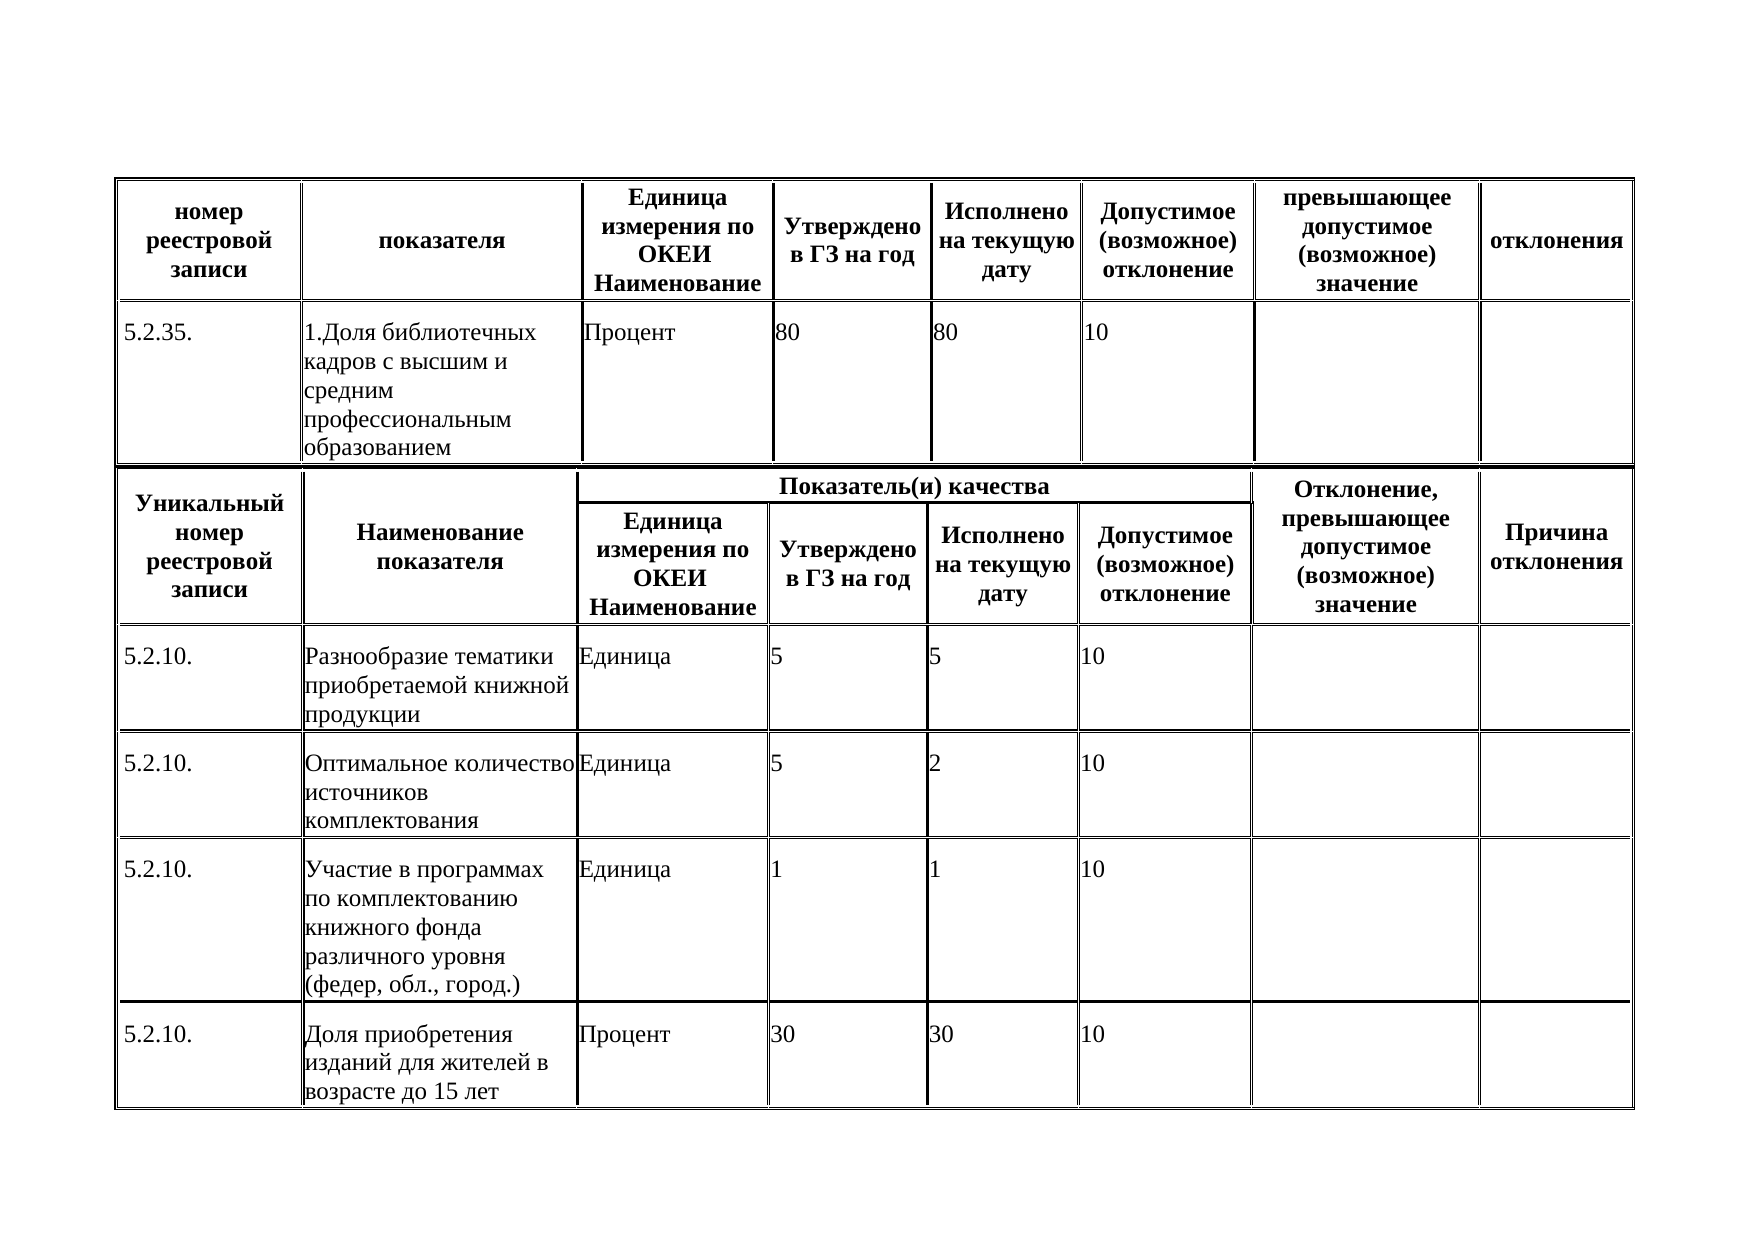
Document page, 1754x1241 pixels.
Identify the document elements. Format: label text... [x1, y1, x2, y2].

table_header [118, 181, 302, 298]
table_cell 5.2.10. [116, 836, 303, 1000]
table_cell Исполнено на текущую дату [931, 181, 1082, 298]
table_cell Участие в программах по комплектованию книжного фонда различного уровня (федер, обл., город.) [305, 839, 576, 1000]
table_cell Процент [582, 302, 773, 463]
table_cell 80 [931, 302, 1082, 463]
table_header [302, 179, 582, 298]
table_cell 5.2.10. [118, 729, 301, 836]
table_cell 5.2.35. [118, 299, 302, 463]
table_cell 1 [770, 839, 926, 1000]
table_cell [1480, 836, 1633, 1000]
table_cell 80 [773, 302, 931, 463]
table_cell Процент [577, 1003, 769, 1107]
table_header Показатель(и) качества [577, 469, 1252, 501]
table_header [1254, 179, 1480, 298]
table_header Уникальный номер реестровой записи [118, 468, 303, 622]
table_cell [1253, 626, 1478, 729]
table_cell 5.2.10. [118, 623, 301, 729]
table_cell 30 [927, 1003, 1078, 1107]
table_cell [1481, 623, 1632, 729]
table_cell [1253, 839, 1478, 1000]
table_cell 5 [770, 733, 926, 836]
table_cell Допустимое (возможное) отклонение [1080, 504, 1250, 622]
table_header Отклонение, превышающее допустимое (возможное) значение [1252, 469, 1479, 622]
table_header Причина отклонения [1480, 181, 1632, 298]
table_cell Разнообразие тематики приобретаемой книжной продукции [305, 626, 576, 729]
table_cell Единица [579, 626, 767, 729]
table_header Причина отклонения [1480, 469, 1632, 622]
table_cell 10 [1082, 302, 1254, 463]
table_cell [1480, 299, 1632, 463]
table_cell Утверждено в ГЗ на год [773, 181, 931, 298]
table_cell [1253, 733, 1478, 836]
table_cell Единица [579, 839, 767, 1000]
table_header Наименование показателя [303, 468, 577, 622]
table_cell Единица измерения по ОКЕИ Наименование [579, 504, 767, 622]
table_cell Доля приобретения изданий для жителей в возрасте до 15 лет [303, 1003, 577, 1107]
table_cell 10 [1080, 733, 1250, 836]
table_cell 5 [770, 626, 926, 729]
table_cell Допустимое (возможное) отклонение [1082, 181, 1254, 298]
table_cell 30 [769, 1003, 927, 1107]
table_cell [1254, 299, 1480, 463]
table_cell Единица [579, 733, 767, 836]
table_cell Оптимальное количество источников комплектования [305, 733, 576, 836]
table_cell Утверждено в ГЗ на год [770, 504, 926, 622]
table_cell Единица измерения по ОКЕИ Наименование [582, 179, 773, 298]
table_cell [1481, 729, 1632, 836]
table_cell 10 [1080, 839, 1250, 1000]
table_cell Исполнено на текущую дату [929, 504, 1077, 622]
table_cell 10 [1079, 1003, 1252, 1107]
table_cell 2 [929, 733, 1077, 836]
table_cell 1 [929, 839, 1077, 1000]
table_cell [1252, 1003, 1479, 1107]
table_cell 5 [929, 626, 1077, 729]
table_cell 5.2.10. [118, 1000, 303, 1107]
table_cell 1.Доля библиотечных кадров с высшим и средним профессиональным образованием [302, 302, 582, 463]
table_cell 10 [1080, 626, 1250, 729]
table_cell [1480, 1000, 1632, 1107]
